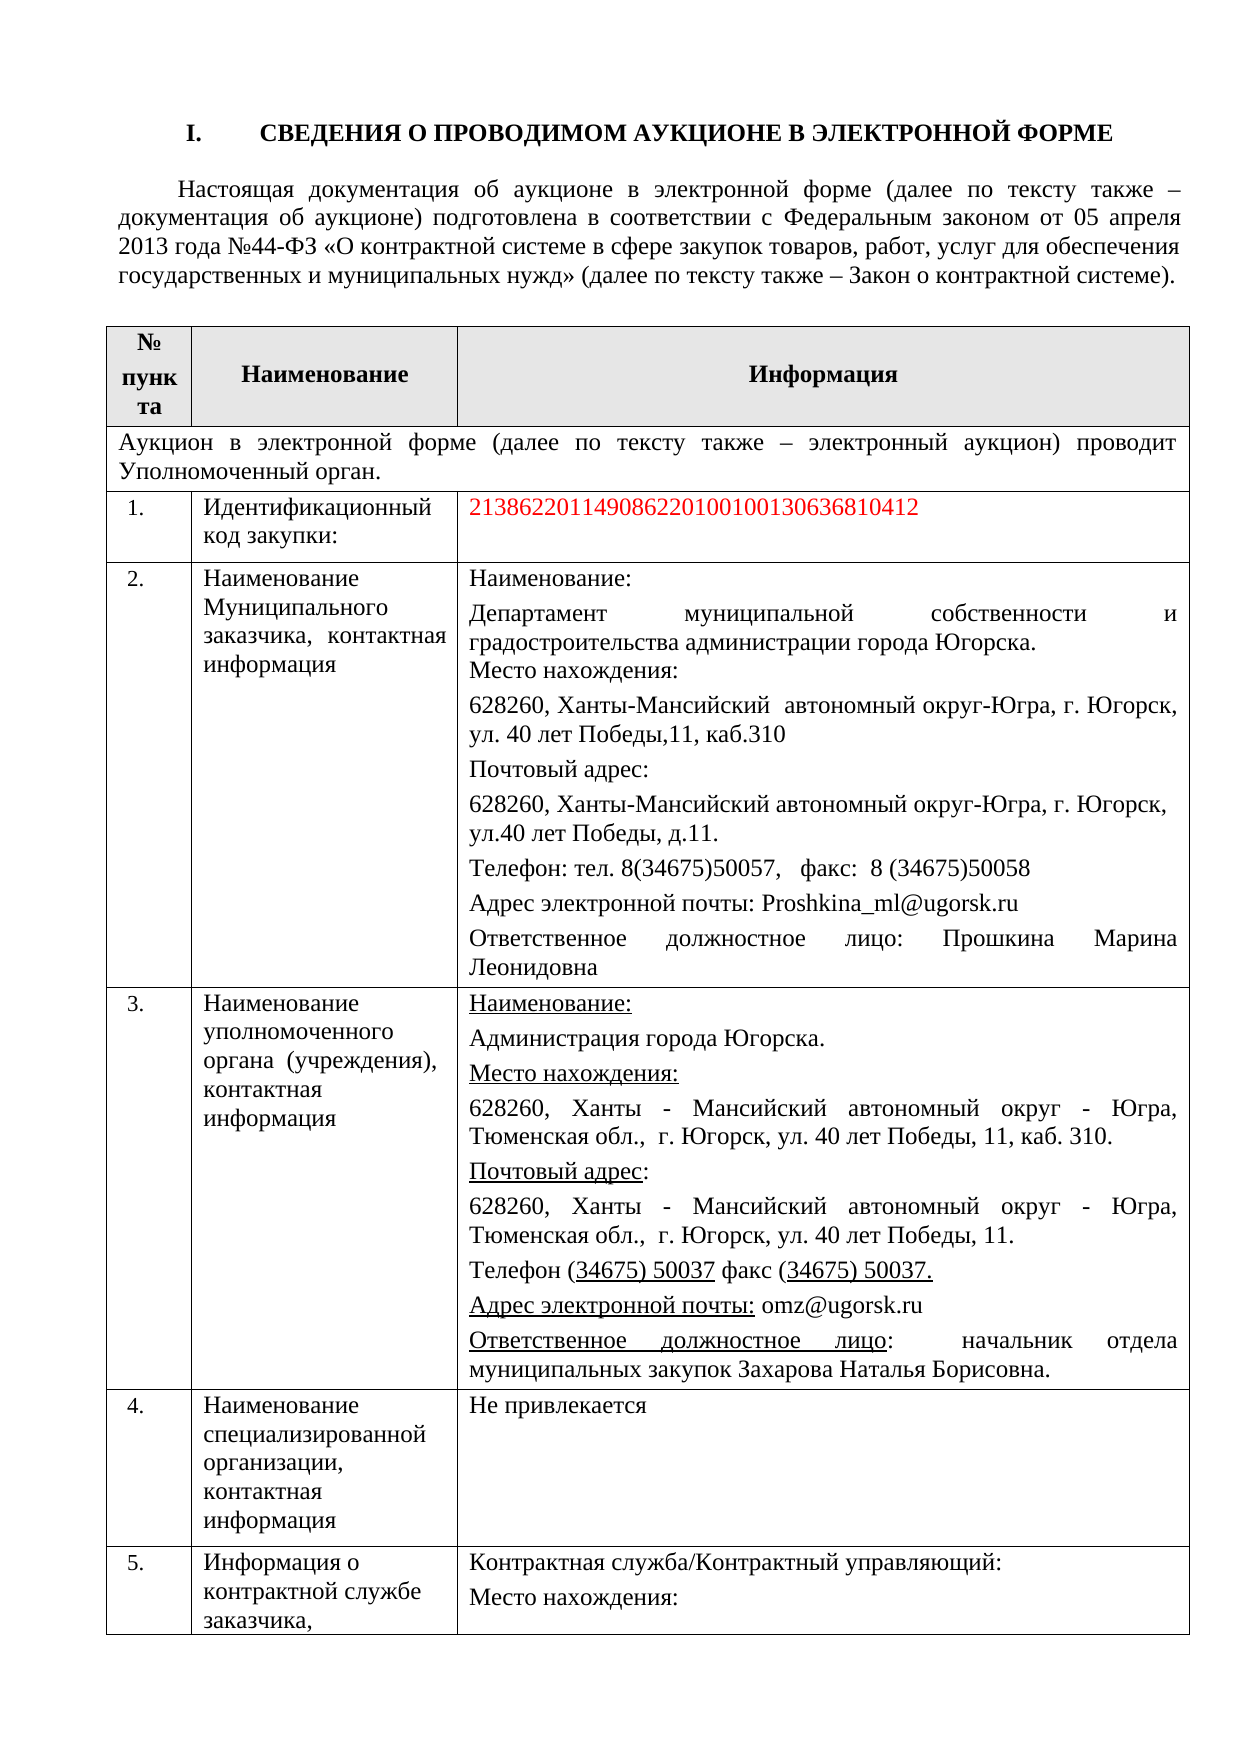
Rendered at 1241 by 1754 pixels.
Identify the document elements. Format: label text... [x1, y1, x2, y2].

table_cell Идентификационный код закупки: [192, 492, 457, 562]
table_cell [107, 563, 191, 987]
table_cell [107, 1390, 191, 1546]
table_cell Наименование Муниципального заказчика, контактная информация [192, 563, 457, 987]
table_cell [107, 1547, 191, 1633]
table_cell Наименование: Департамент муниципальной собственности и градостроительства администрации города Югорска. Место нахождения: 628260, Ханты-Мансийский автономный округ-Югра, г. Югорск, ул. 40 лет Победы,11, каб.310 Почтовый адрес: 628260, Ханты-Мансийский автономный округ-Югра, г. Югорск, ул.40 лет Победы, д.11. Телефон: тел. 8(34675)50057, факс: 8 (34675)50058 Адрес электронной почты: Proshkina_ml@ugorsk.ru Ответственное должностное лицо: Прошкина Марина Леонидовна [458, 563, 1189, 987]
table_cell Наименование: Администрация города Югорска. Место нахождения: 628260, Ханты - Мансийский автономный округ - Югра, Тюменская обл., г. Югорск, ул. 40 лет Победы, 11, каб. 310. Почтовый адрес: 628260, Ханты - Мансийский автономный округ - Югра, Тюменская обл., г. Югорск, ул. 40 лет Победы, 11. Телефон (34675) 50037 факс (34675) 50037. Адрес электронной почты: omz@ugorsk.ru Ответственное должностное лицо: начальник отдела муниципальных закупок Захарова Наталья Борисовна. [458, 988, 1189, 1389]
table_cell Наименование специализированной организации, контактная информация [192, 1390, 457, 1546]
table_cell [458, 1547, 1189, 1633]
table_header № пункта [107, 327, 191, 426]
table_header Информация [458, 327, 1189, 426]
table_header Наименование [192, 327, 457, 426]
table_cell [107, 988, 191, 1389]
text Настоящая документация об аукционе в электронной форме (далее по тексту также – документация об аукционе) подготовлена в соответствии с Федеральным законом от 05 апреля 2013 года №44-ФЗ «О контрактной системе в сфере закупок товаров, работ, услуг для обеспечения государственных и муниципальных нужд» (далее по тексту также – Закон о контрактной системе). [118, 174, 1181, 289]
text I. СВЕДЕНИЯ О ПРОВОДИМОМ АУКЦИОНЕ В ЭЛЕКТРОННОЙ ФОРМЕ [118, 118, 1181, 147]
table_cell [107, 492, 191, 562]
table_cell Аукцион в электронной форме (далее по тексту также – электронный аукцион) проводит Уполномоченный орган. [107, 427, 1189, 491]
table_cell Наименование уполномоченного органа (учреждения), контактная информация [192, 988, 457, 1389]
table_cell 213862201149086220100100130636810412 [458, 492, 1189, 562]
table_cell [192, 1547, 457, 1633]
table_cell Не привлекается [458, 1390, 1189, 1546]
